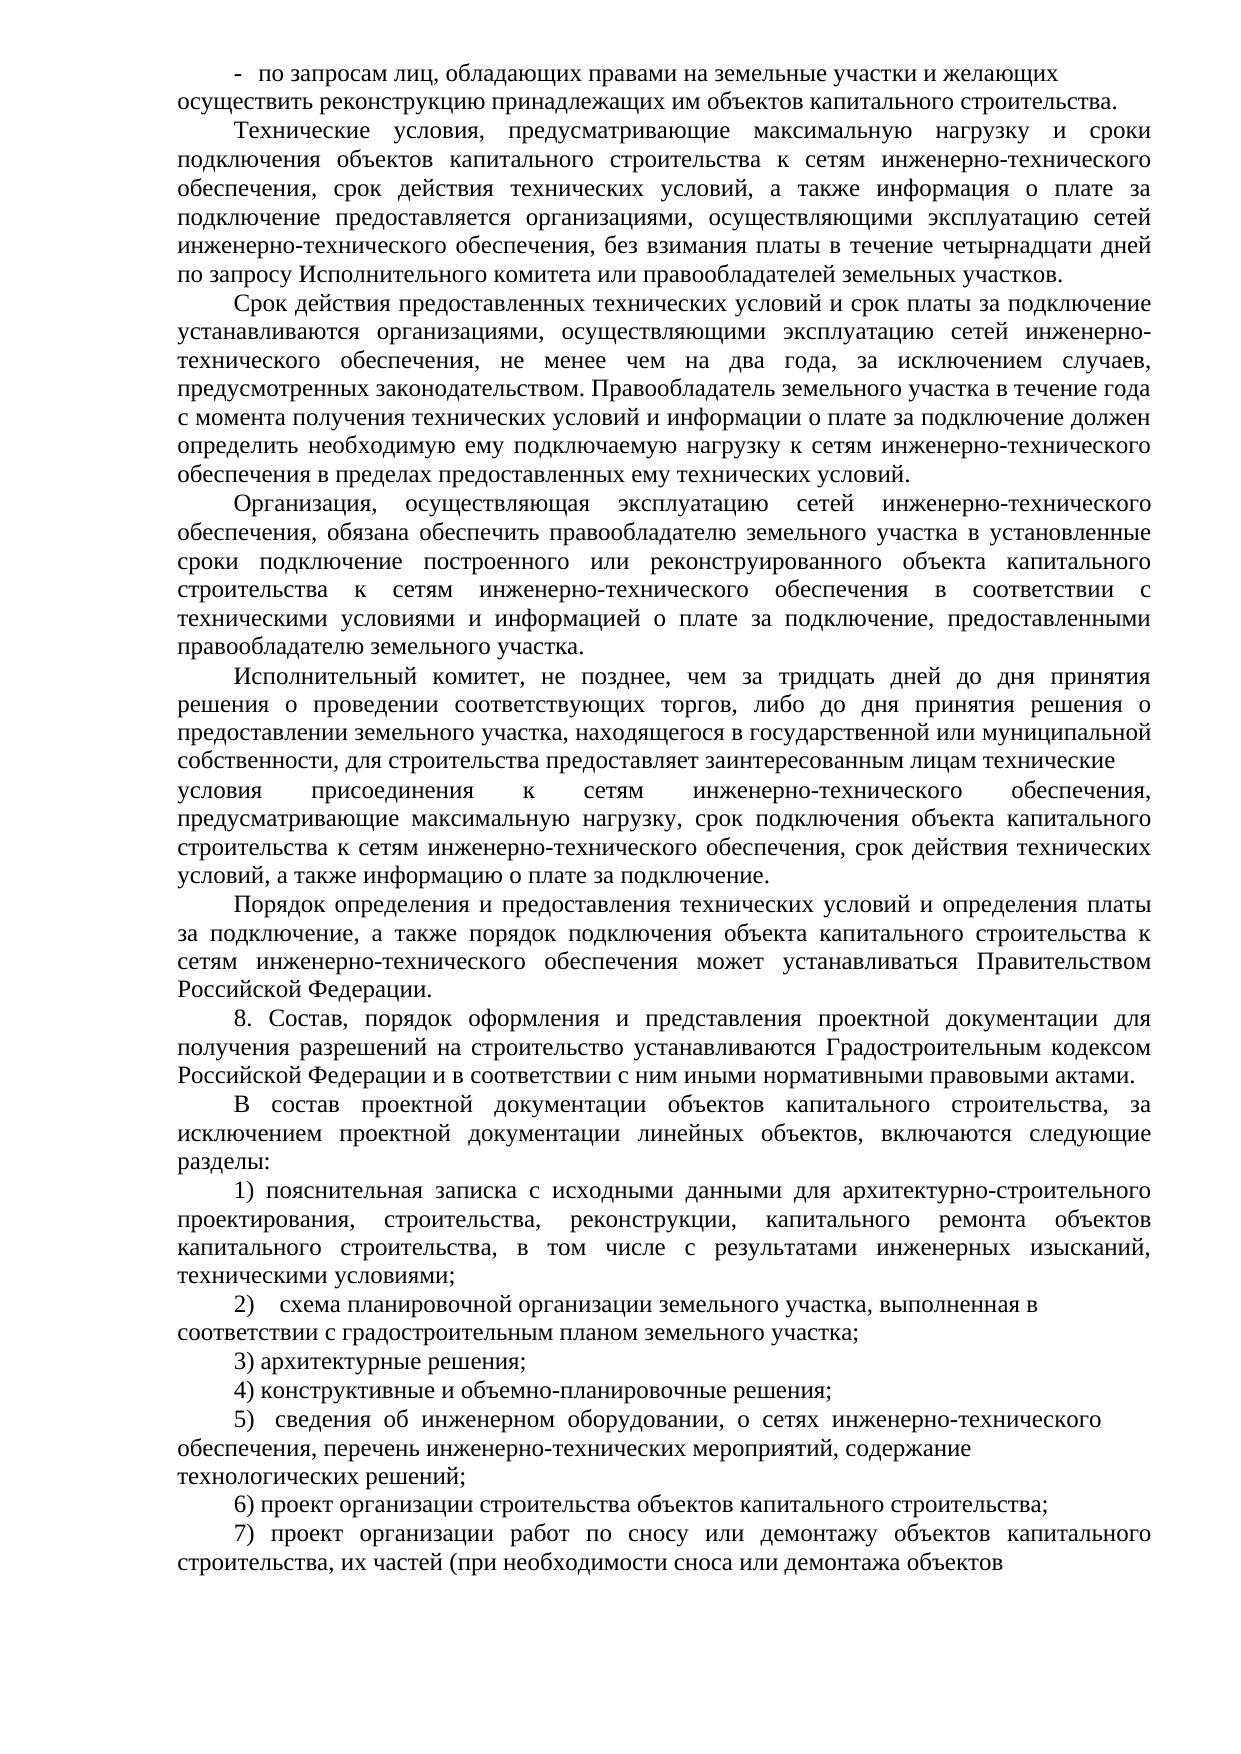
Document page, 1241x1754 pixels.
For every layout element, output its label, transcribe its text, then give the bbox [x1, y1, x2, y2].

list момента получения технических условий и информации о плате за подключение должен определить необходимую ему подключаемую нагрузку к сетям инженерно-технического обеспечения в пределах предоставленных ему технических условий. [177, 403, 1152, 488]
list конструктивные и объемно-планировочные решения; [233, 1375, 1152, 1404]
text В состав проектной документации объектов капитального строительства, за исключением проектной документации линейных объектов, включаются следующие разделы: [177, 1090, 1152, 1175]
text условия присоединения к сетям инженерно-технического обеспечения, предусматривающие максимальную нагрузку, срок подключения объекта капитального строительства к сетям инженерно-технического обеспечения, срок действия технических условий, а также информацию о плате за подключение. [177, 776, 1152, 888]
text Организация, осуществляющая эксплуатацию сетей инженерно-технического обеспечения, обязана обеспечить правообладателю земельного участка в установленные сроки подключение построенного или реконструированного объекта капитального строительства к сетям инженерно-технического обеспечения в соответствии с техническими условиями и информацией о плате за подключение, предоставленными правообладателю земельного участка. [177, 489, 1152, 660]
list схема планировочной организации земельного участка, выполненная в соответствии с градостроительным планом земельного участка; [177, 1290, 1152, 1346]
text Срок действия предоставленных технических условий и срок платы за подключение устанавливаются организациями, осуществляющими эксплуатацию сетей инженерно-технического обеспечения, не менее чем на два года, за исключением случаев, предусмотренных законодательством. Правообладатель земельного участка в течение года [177, 289, 1152, 402]
list сведения об инженерном оборудовании, о сетях инженерно-технического [233, 1404, 1152, 1432]
list по запросам лиц, обладающих правами на земельные участки и желающих осуществить реконструкцию принадлежащих им объектов капитального строительства. [177, 59, 1152, 115]
list проект организации строительства объектов капитального строительства; [233, 1489, 1152, 1518]
list Состав, порядок оформления и представления проектной документации для получения разрешений на строительство устанавливаются Градостроительным кодексом Российской Федерации и в соответствии с ним иными нормативными правовыми актами. [177, 1004, 1152, 1089]
text Технические условия, предусматривающие максимальную нагрузку и сроки подключения объектов капитального строительства к сетям инженерно-технического обеспечения, срок действия технических условий, а также информация о плате за подключение предоставляется организациями, осуществляющими эксплуатацию сетей инженерно-технического обеспечения, без взимания платы в течение четырнадцати дней по запросу Исполнительного комитета или правообладателей земельных участков. [177, 116, 1152, 287]
text обеспечения, перечень инженерно-технических мероприятий, содержание технологических решений; [177, 1434, 1152, 1489]
text Исполнительный комитет, не позднее, чем за тридцать дней до дня принятия решения о проведении соответствующих торгов, либо до дня принятия решения о предоставлении земельного участка, находящегося в государственной или муниципальной собственности, для строительства предоставляет заинтересованным лицам технические [177, 662, 1152, 774]
list архитектурные решения; [233, 1346, 1152, 1375]
list проект организации работ по сносу или демонтажу объектов капитального строительства, их частей (при необходимости сноса или демонтажа объектов [177, 1519, 1152, 1575]
text 1) пояснительная записка с исходными данными для архитектурно-строительного проектирования, строительства, реконструкции, капитального ремонта объектов капитального строительства, в том числе с результатами инженерных изысканий, техническими условиями; [177, 1176, 1152, 1289]
text Порядок определения и предоставления технических условий и определения платы за подключение, а также порядок подключения объекта капитального строительства к сетям инженерно-технического обеспечения может устанавливаться Правительством Российской Федерации. [177, 890, 1152, 1003]
